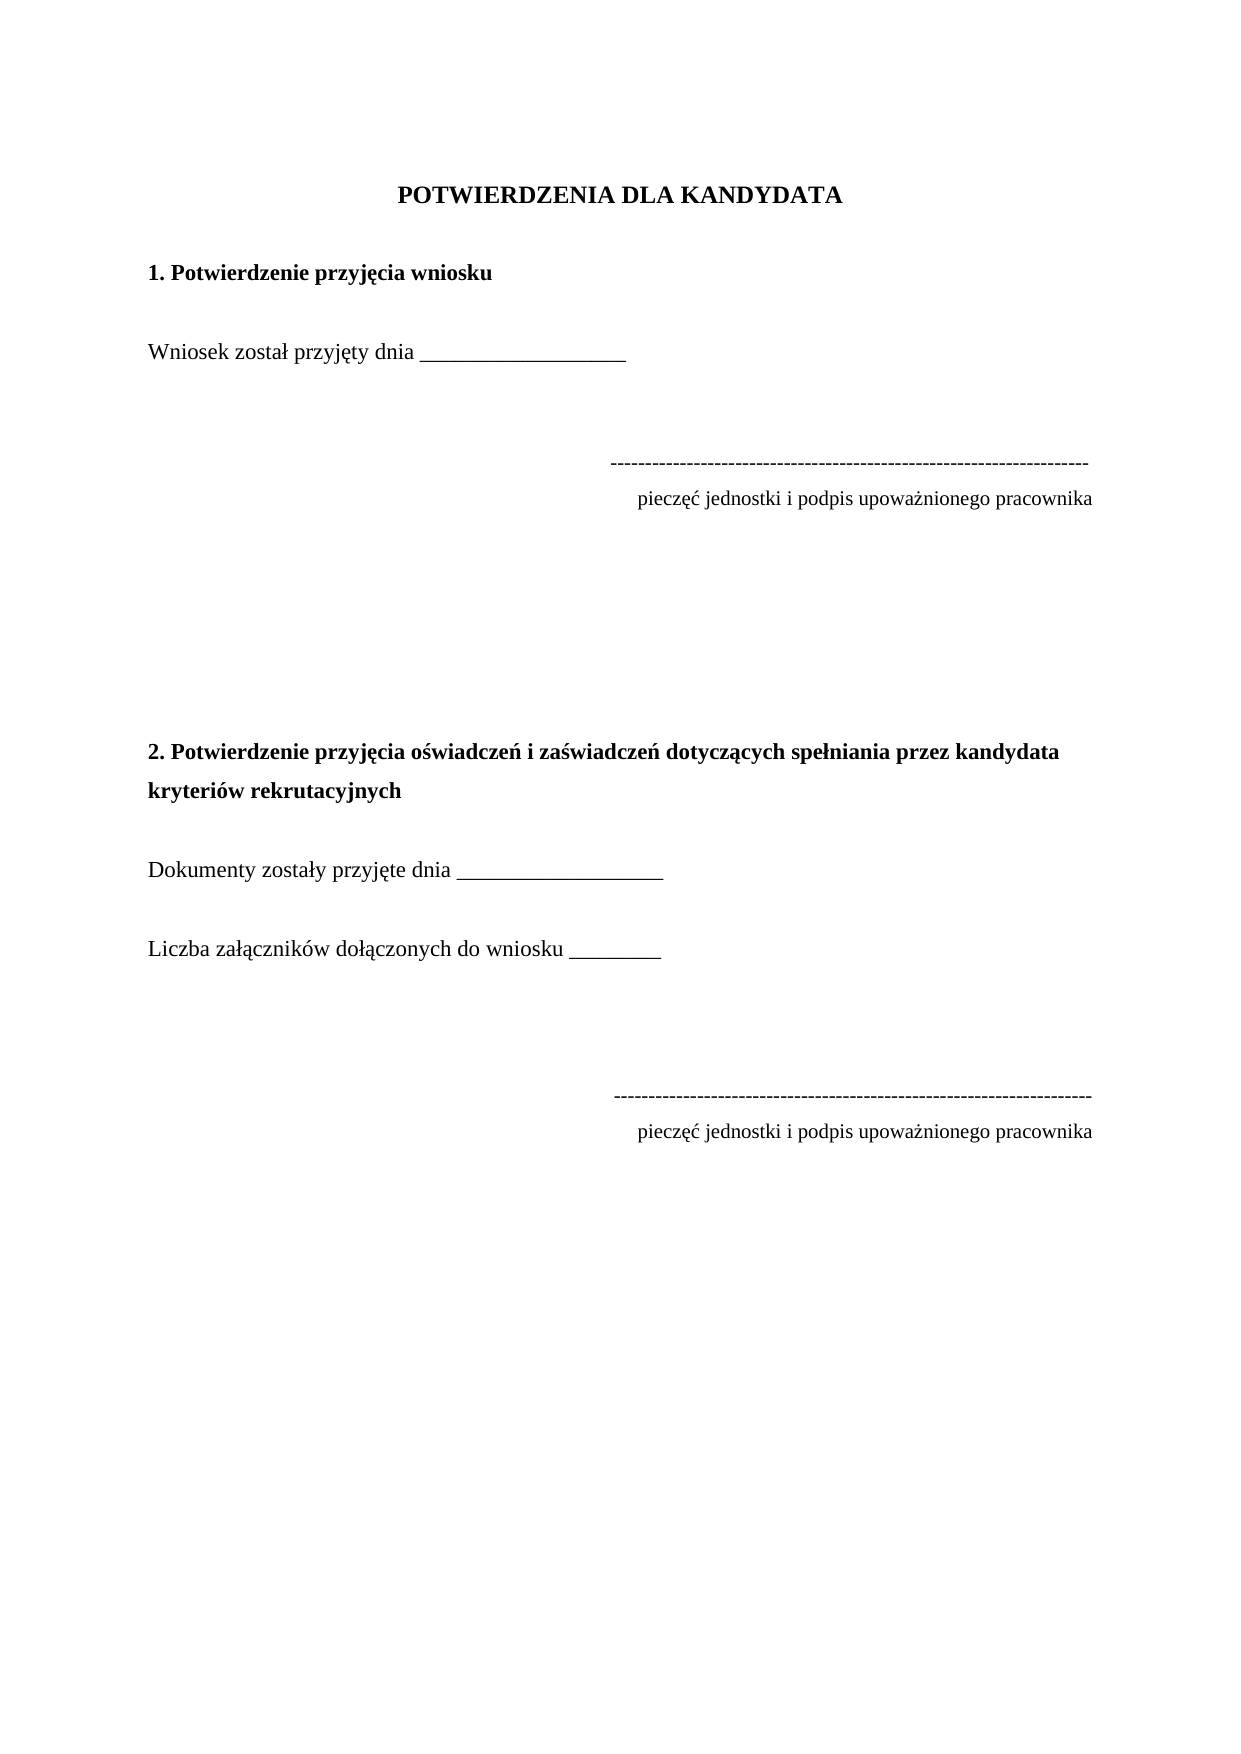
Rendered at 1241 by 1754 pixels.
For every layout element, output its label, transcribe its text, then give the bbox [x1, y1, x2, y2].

text Wniosek został przyjęty dnia __________________ [148, 338, 1093, 364]
text pieczęć jednostki i podpis upoważnionego pracownika [148, 486, 1093, 510]
text 2. Potwierdzenie przyjęcia oświadczeń i zaświadczeń dotyczących spełniania przez kandydata kryteriów rekrutacyjnych [148, 738, 1093, 804]
text Liczba załączników dołączonych do wniosku ________ [148, 935, 1093, 962]
text 1. Potwierdzenie przyjęcia wniosku [148, 259, 1093, 285]
text pieczęć jednostki i podpis upoważnionego pracownika [148, 1119, 1093, 1143]
text --------------------------------------------------------------------- [148, 1083, 1093, 1107]
text --------------------------------------------------------------------- [148, 449, 1093, 474]
text POTWIERDZENIA DLA KANDYDATA [148, 180, 1093, 209]
text Dokumenty zostały przyjęte dnia __________________ [148, 856, 1093, 883]
